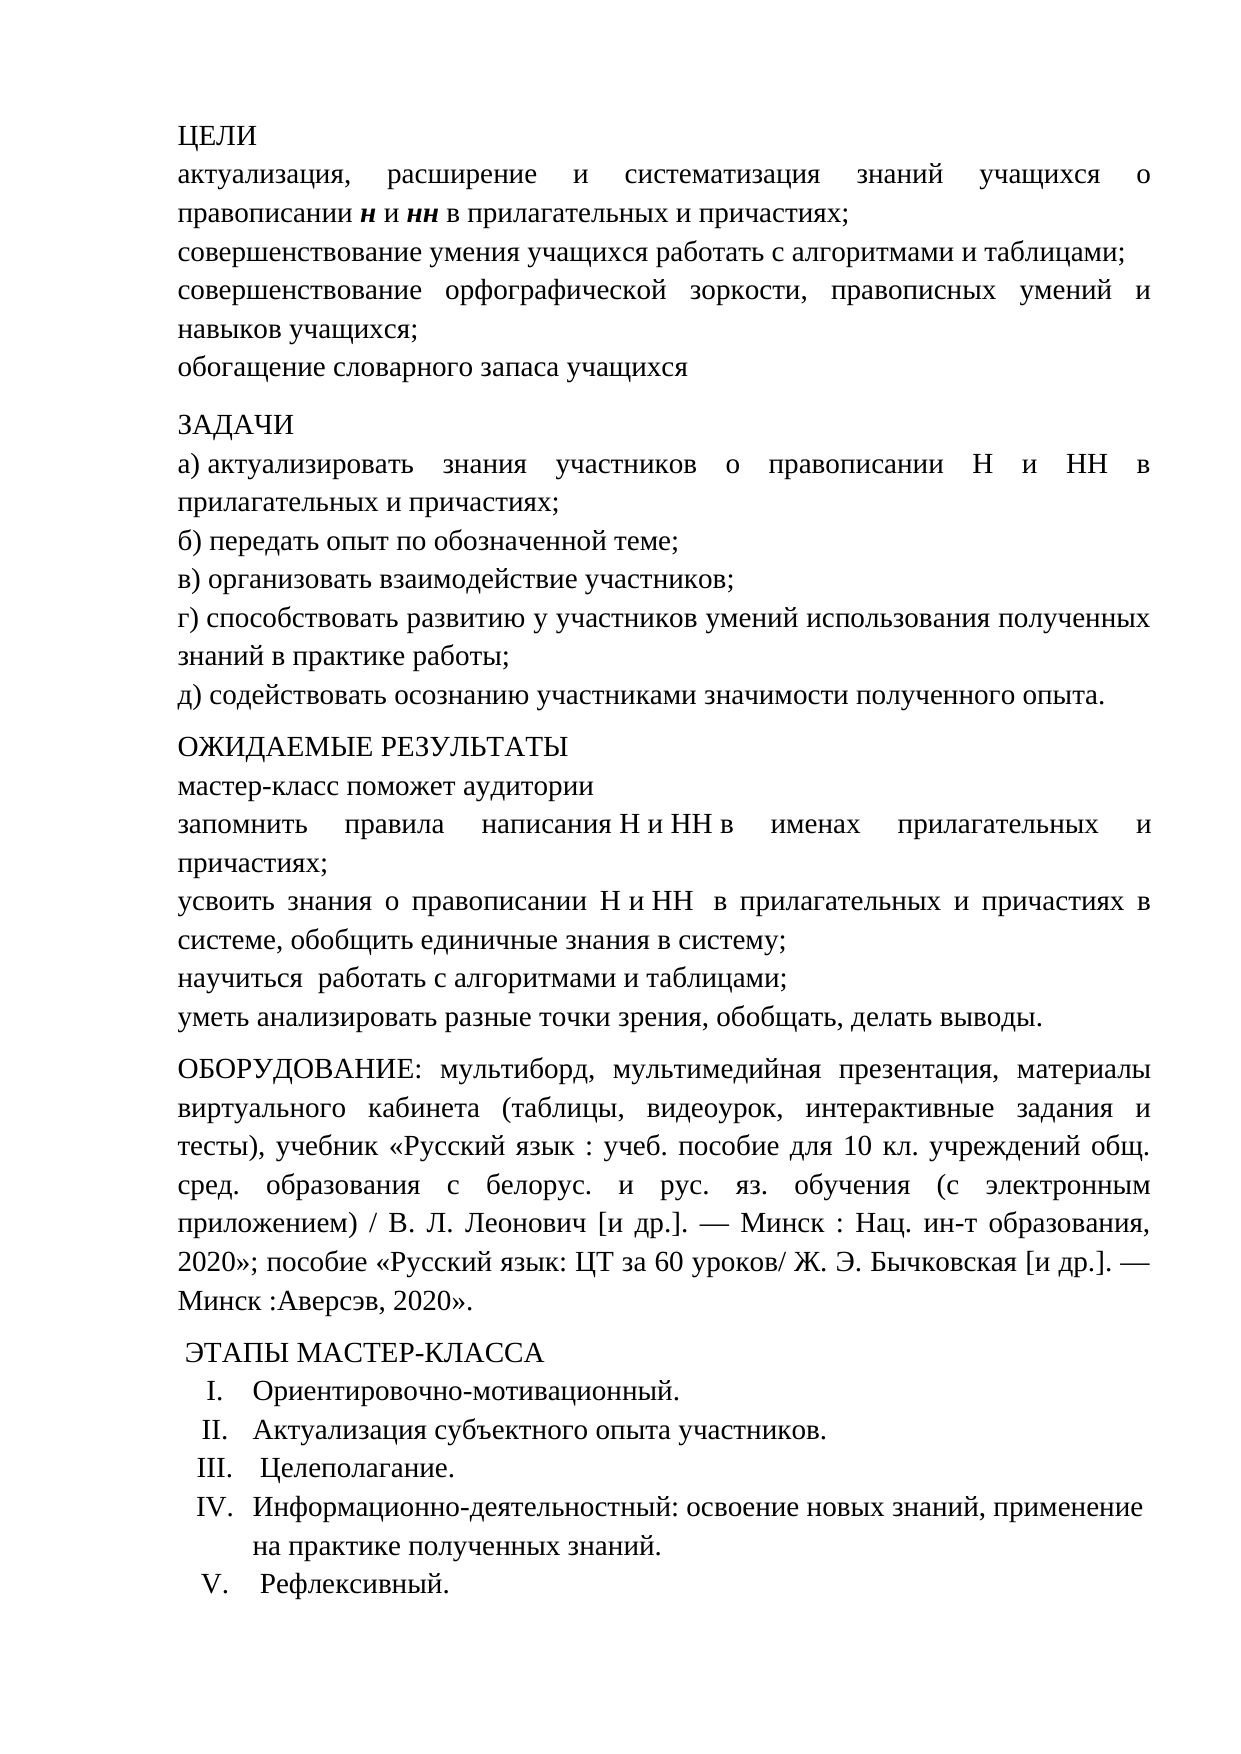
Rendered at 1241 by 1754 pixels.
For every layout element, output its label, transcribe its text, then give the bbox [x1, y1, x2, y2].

text ЗАДАЧИ [177, 407, 1152, 441]
text а) актуализировать знания участников о правописании Н и НН в прилагательных и причастиях; [177, 446, 1152, 518]
text мастер-класс поможет аудитории [177, 768, 1152, 801]
text уметь анализировать разные точки зрения, обобщать, делать выводы. [177, 999, 1152, 1033]
text д) содействовать осознанию участниками значимости полученного опыта. [177, 677, 1152, 711]
text г) способствовать развитию у участников умений использования полученных знаний в практике работы; [177, 600, 1152, 672]
text ЭТАПЫ МАСТЕР-КЛАССА [177, 1335, 1152, 1368]
list Рефлексивный. [215, 1566, 1152, 1600]
list Целеполагание. [215, 1451, 1152, 1484]
text б) передать опыт по обозначенной теме; [177, 523, 1152, 556]
text совершенствование орфографической зоркости, правописных умений и навыков учащихся; [177, 272, 1152, 344]
text усвоить знания о правописании Н и НН в прилагательных и причастиях в системе, обобщить единичные знания в систему; [177, 883, 1152, 956]
text запомнить правила написания Н и НН в именах прилагательных и причастиях; [177, 806, 1152, 878]
list Ориентировочно-мотивационный. [215, 1373, 1152, 1407]
list Информационно-деятельностный: освоение новых знаний, применение на практике полученных знаний. [215, 1489, 1152, 1561]
text ОБОРУДОВАНИЕ: мультиборд, мультимедийная презентация, материалы виртуального кабинета (таблицы, видеоурок, интерактивные задания и тесты), учебник «Русский язык : учеб. пособие для 10 кл. учреждений общ. сред. образования с белорус. и рус. яз. обучения (с электронным приложением) / В. Л. Леонович [и др.]. — Минск : Нац. ин-т образования, 2020»; пособие «Русский язык: ЦТ за 60 уроков/ Ж. Э. Бычковская [и др.]. — Минск :Аверсэв, 2020». [177, 1051, 1152, 1316]
text в) организовать взаимодействие участников; [177, 561, 1152, 595]
text ОЖИДАЕМЫЕ РЕЗУЛЬТАТЫ [177, 729, 1152, 763]
list Актуализация субъектного опыта участников. [215, 1412, 1152, 1446]
text ЦЕЛИ [177, 118, 1152, 152]
text научиться работать с алгоритмами и таблицами; [177, 961, 1152, 994]
text обогащение словарного запаса учащихся [177, 349, 1152, 383]
text совершенствование умения учащихся работать с алгоритмами и таблицами; [177, 234, 1152, 267]
text актуализация, расширение и систематизация знаний учащихся о правописании н и нн в прилагательных и причастиях; [177, 157, 1152, 229]
